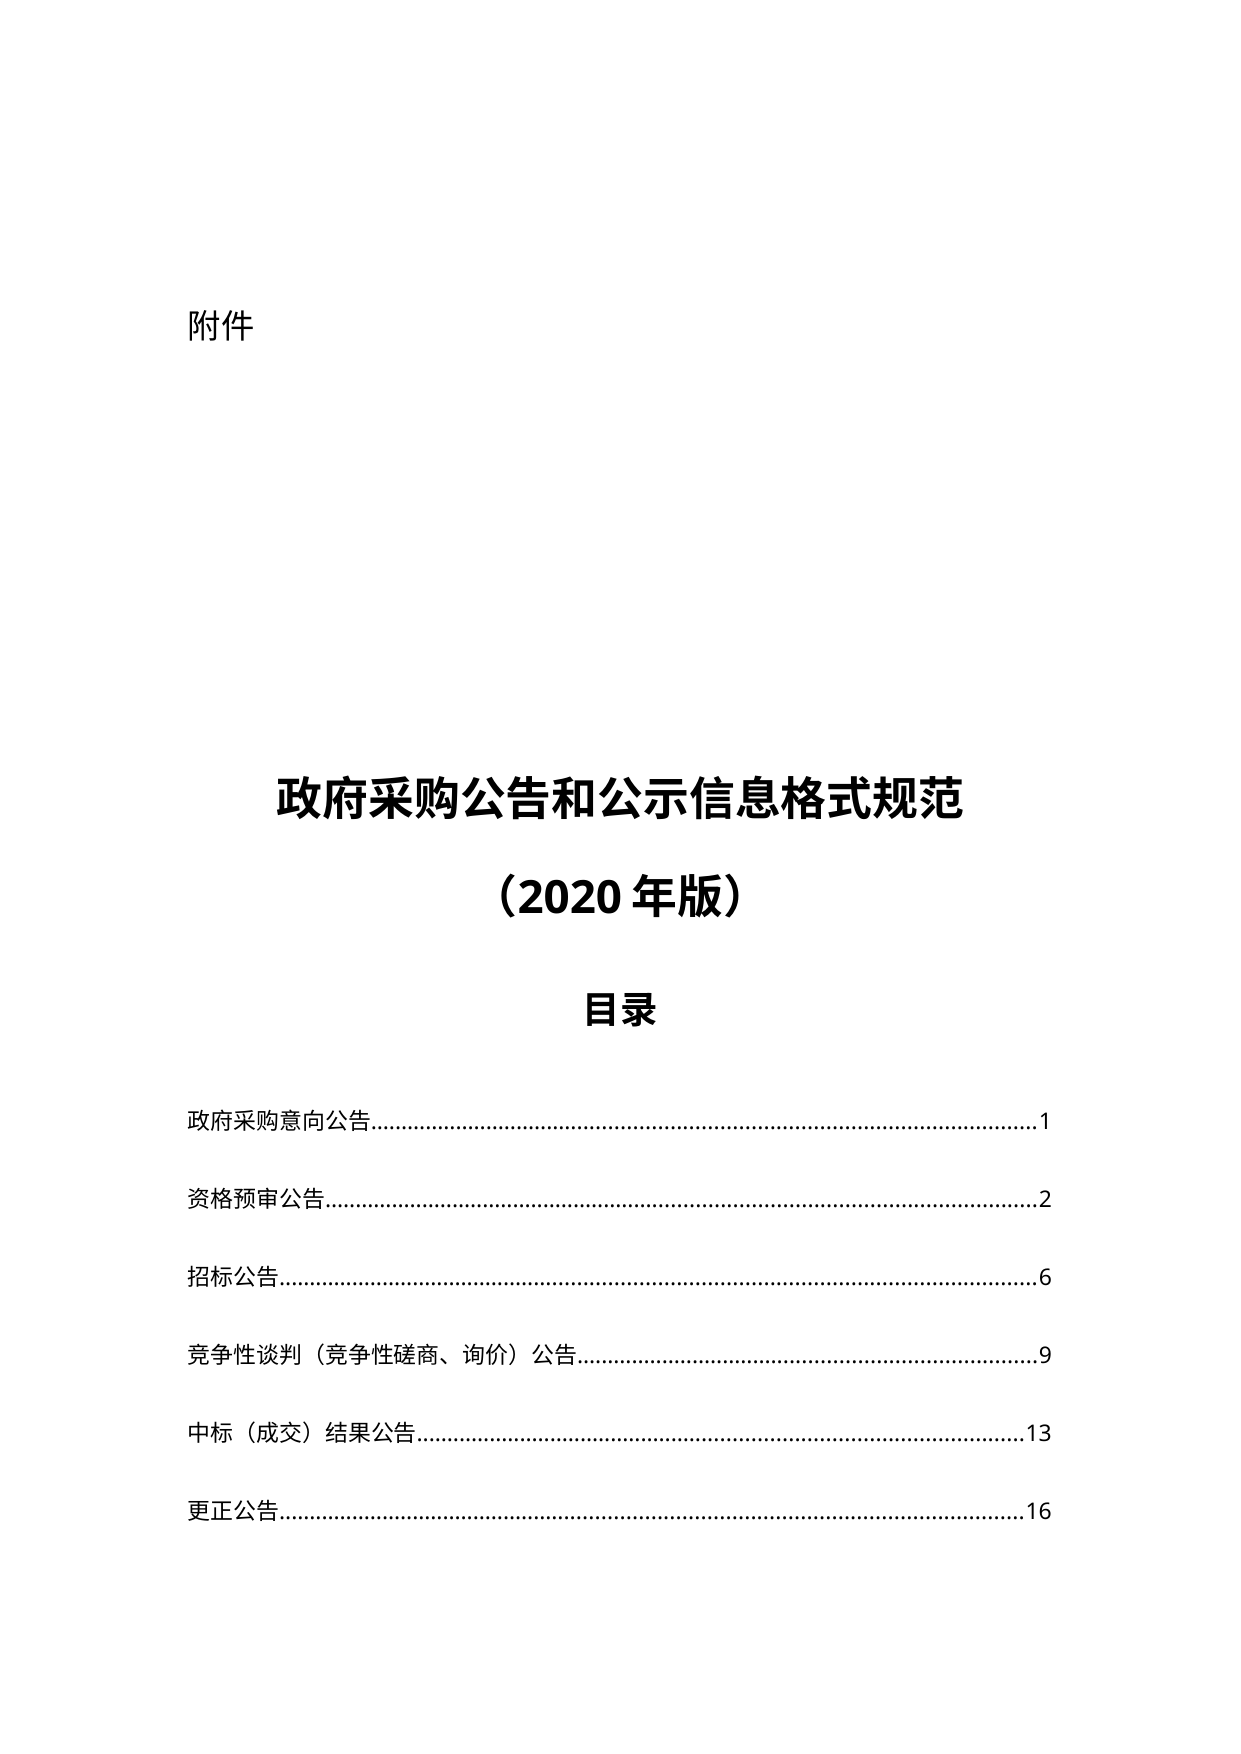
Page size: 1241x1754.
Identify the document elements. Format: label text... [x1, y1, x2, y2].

text 资格预审公告 2 [187, 1165, 1053, 1230]
text 更正公告 16 [187, 1477, 1053, 1542]
text 政府采购意向公告 1 [187, 1087, 1053, 1152]
text 中标（成交）结果公告 13 [187, 1399, 1053, 1464]
text 附件 [187, 292, 1053, 357]
text 目录 [187, 974, 1053, 1039]
text 竞争性谈判（竞争性磋商、询价）公告 9 [187, 1321, 1053, 1386]
text 政府采购公告和公示信息格式规范 [187, 747, 1053, 844]
text （2020年版） [187, 844, 1053, 942]
text 招标公告 6 [187, 1243, 1053, 1308]
